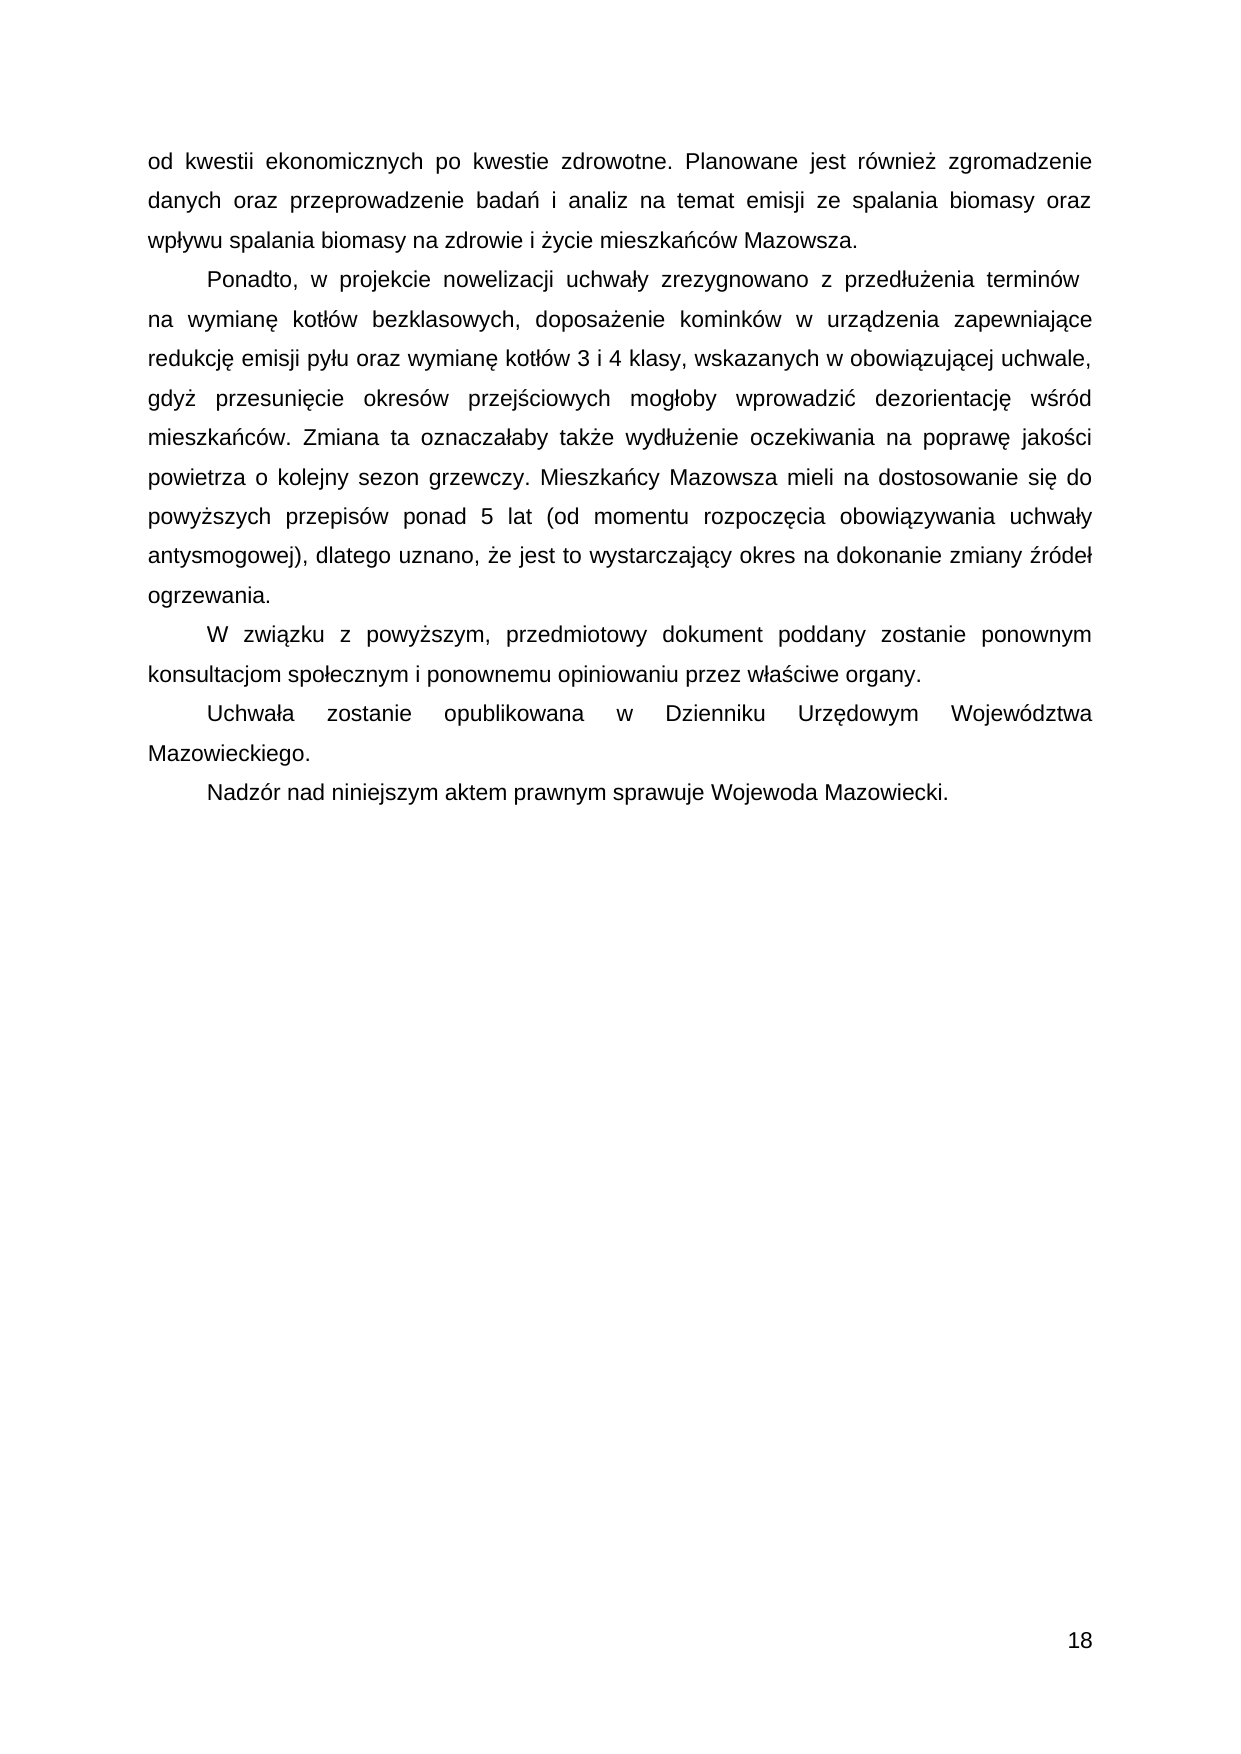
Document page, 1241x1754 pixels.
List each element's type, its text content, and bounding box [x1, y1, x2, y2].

text Uchwała zostanie opublikowana w Dzienniku Urzędowym Województwa Mazowieckiego. [148, 700, 1093, 766]
text Ponadto, w projekcie nowelizacji uchwały zrezygnowano z przedłużenia terminów na wymianę kotłów bezklasowych, doposażenie kominków w urządzenia zapewniające redukcję emisji pyłu oraz wymianę kotłów 3 i 4 klasy, wskazanych w obowiązującej uchwale, gdyż przesunięcie okresów przejściowych mogłoby wprowadzić dezorientację wśród mieszkańców. Zmiana ta oznaczałaby także wydłużenie oczekiwania na poprawę jakości powietrza o kolejny sezon grzewczy. Mieszkańcy Mazowsza mieli na dostosowanie się do powyższych przepisów ponad 5 lat (od momentu rozpoczęcia obowiązywania uchwały antysmogowej), dlatego uznano, że jest to wystarczający okres na dokonanie zmiany źródeł ogrzewania. [148, 266, 1093, 608]
text Nadzór nad niniejszym aktem prawnym sprawuje Wojewoda Mazowiecki. [148, 779, 1093, 806]
text W związku z powyższym, przedmiotowy dokument poddany zostanie ponownym konsultacjom społecznym i ponownemu opiniowaniu przez właściwe organy. [148, 621, 1093, 687]
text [148, 148, 1093, 253]
